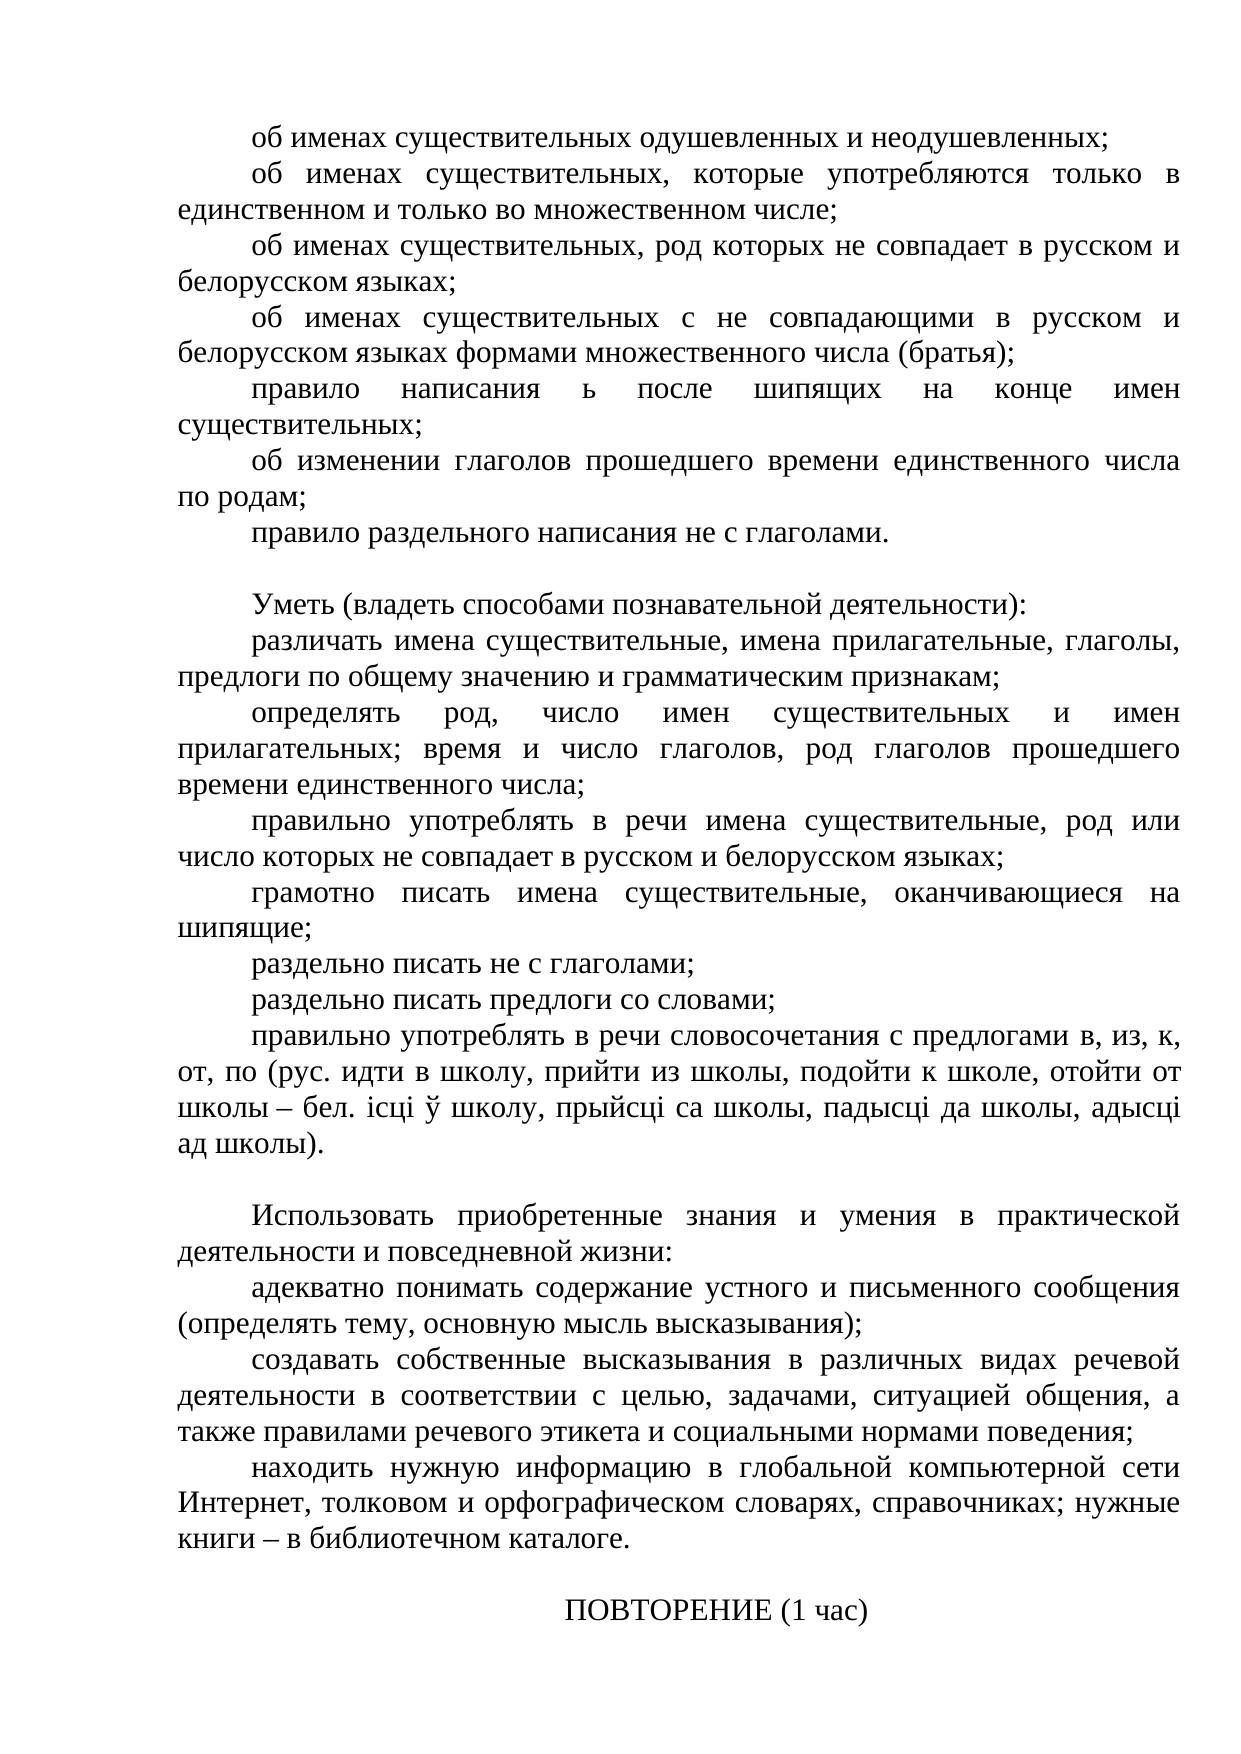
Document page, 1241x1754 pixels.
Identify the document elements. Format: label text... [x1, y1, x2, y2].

text об именах существительных с не совпадающими в русском и белорусском языках формами множественного числа (братья); [177, 298, 1181, 370]
text раздельно писать не с глаголами; [177, 945, 1181, 981]
text Использовать приобретенные знания и умения в практической деятельности и повседневной жизни: [177, 1196, 1181, 1268]
text об изменении глаголов прошедшего времени единственного числа по родам; [177, 442, 1181, 513]
text правило раздельного написания не с глаголами. [177, 513, 1181, 549]
text ПОВТОРЕНИЕ (1 час) [177, 1592, 1181, 1627]
text адекватно понимать содержание устного и письменного сообщения (определять тему, основную мысль высказывания); [177, 1268, 1181, 1340]
text об именах существительных, которые употребляются только в единственном и только во множественном числе; [177, 154, 1181, 226]
text правило написания ь после шипящих на конце имен существительных; [177, 370, 1181, 442]
text создавать собственные высказывания в различных видах речевой деятельности в соответствии с целью, задачами, ситуацией общения, а также правилами речевого этикета и социальными нормами поведения; [177, 1340, 1181, 1448]
text грамотно писать имена существительные, оканчивающиеся на шипящие; [177, 873, 1181, 945]
text различать имена существительные, имена прилагательные, глаголы, предлоги по общему значению и грамматическим признакам; [177, 621, 1181, 693]
text определять род, число имен существительных и имен прилагательных; время и число глаголов, род глаголов прошедшего времени единственного числа; [177, 693, 1181, 801]
text об именах существительных одушевленных и неодушевленных; [177, 118, 1181, 154]
text правильно употреблять в речи имена существительные, род или число которых не совпадает в русском и белорусском языках; [177, 801, 1181, 873]
text находить нужную информацию в глобальной компьютерной сети Интернет, толковом и орфографическом словарях, справочниках; нужные книги – в библиотечном каталоге. [177, 1448, 1181, 1556]
text раздельно писать предлоги со словами; [177, 981, 1181, 1017]
text об именах существительных, род которых не совпадает в русском и белорусском языках; [177, 226, 1181, 298]
text Уметь (владеть способами познавательной деятельности): [177, 585, 1181, 621]
text правильно употреблять в речи словосочетания с предлогами в, из, к, от, по (рус. идти в школу, прийти из школы, подойти к школе, отойти от школы – бел. ісці ў школу, прыйсці са школы, падысці да школы, адысці ад школы). [177, 1017, 1181, 1160]
